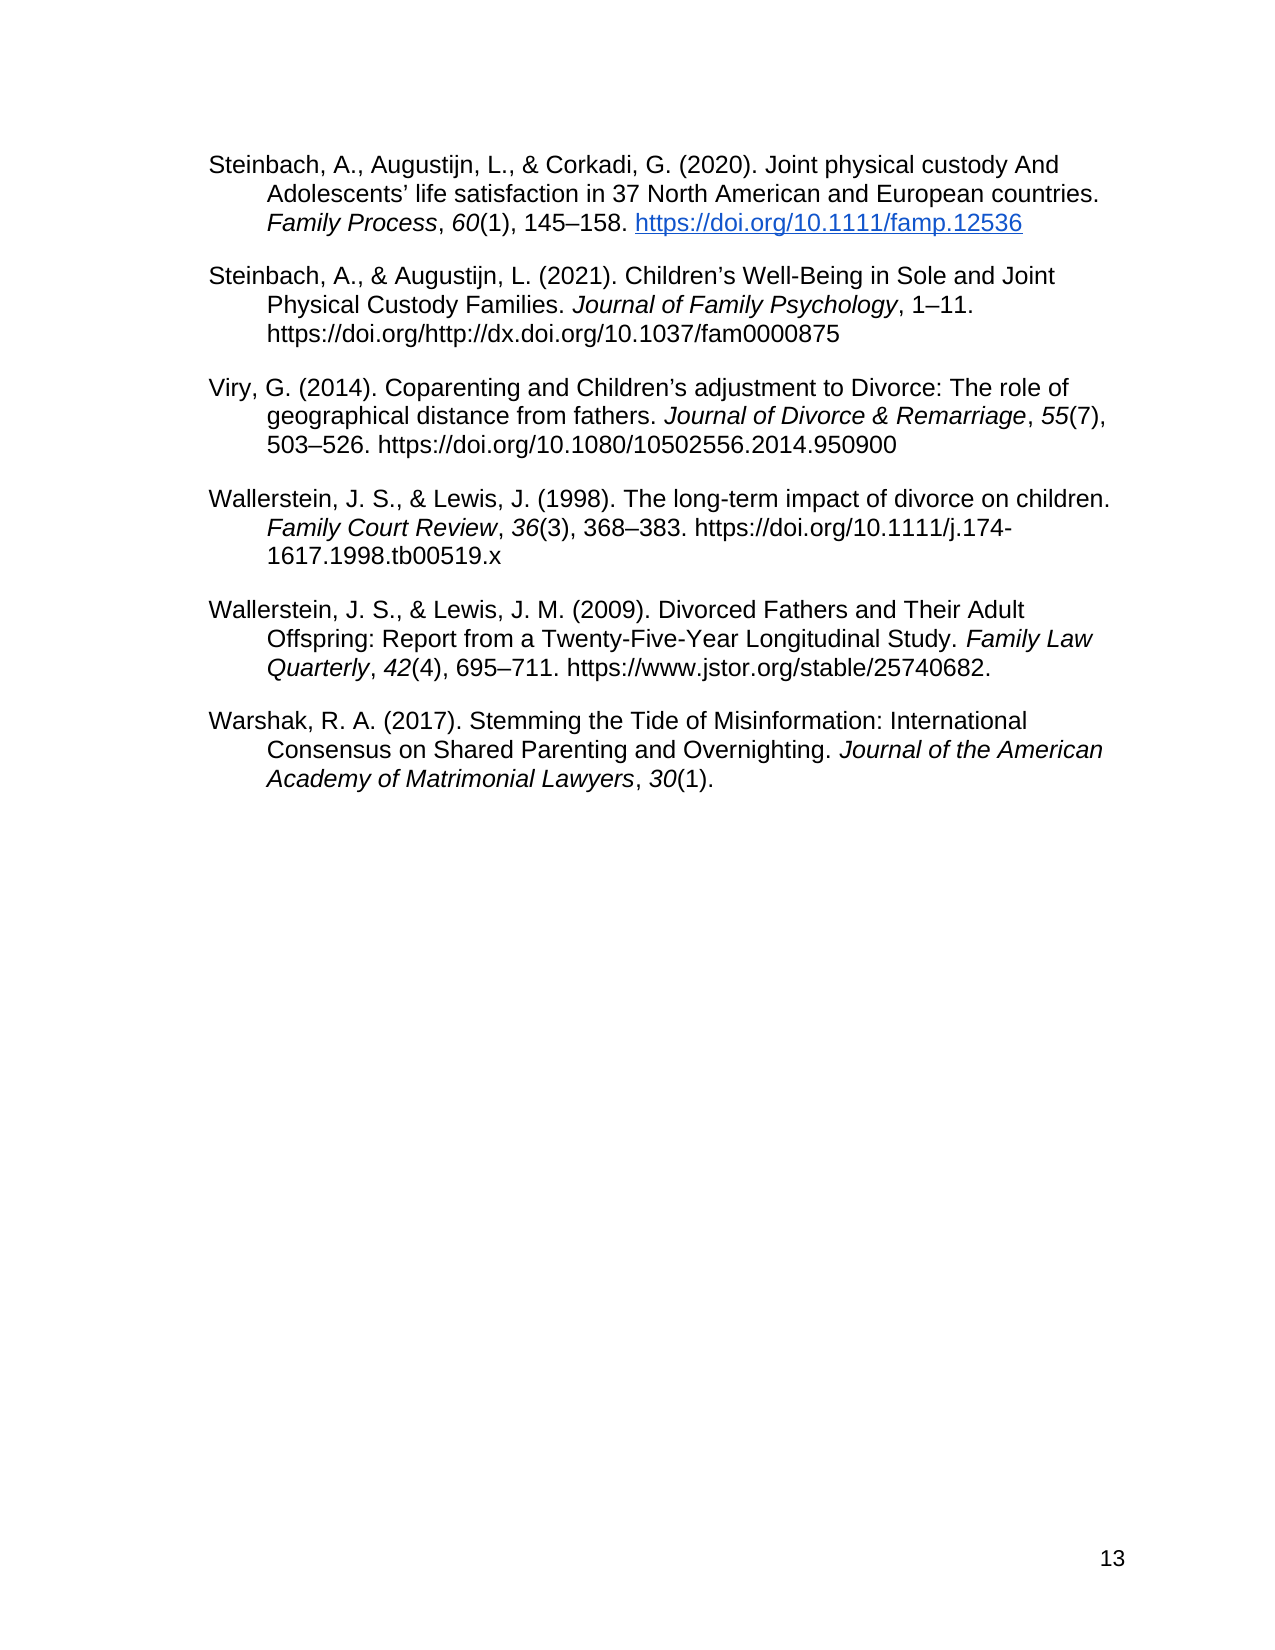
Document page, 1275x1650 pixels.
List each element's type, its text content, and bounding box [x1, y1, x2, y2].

text Steinbach, A., Augustijn, L., & Corkadi, G. (2020). Joint physical custody And Adolescents’ life satisfaction in 37 North American and European countries. Family Process, 60(1), 145–158. https://doi.org/10.1111/famp.12536 [208, 150, 1125, 236]
text Steinbach, A., & Augustijn, L. (2021). Children’s Well-Being in Sole and Joint Physical Custody Families. Journal of Family Psychology, 1–11. https://doi.org/http://dx.doi.org/10.1037/fam0000875 [208, 261, 1125, 347]
text Warshak, R. A. (2017). Stemming the Tide of Misinformation: International Consensus on Shared Parenting and Overnighting. Journal of the American Academy of Matrimonial Lawyers, 30(1). [208, 706, 1125, 792]
text Wallerstein, J. S., & Lewis, J. M. (2009). Divorced Fathers and Their Adult Offspring: Report from a Twenty-Five-Year Longitudinal Study. Family Law Quarterly, 42(4), 695–711. https://www.jstor.org/stable/25740682. [208, 595, 1125, 681]
text Wallerstein, J. S., & Lewis, J. (1998). The long-term impact of divorce on children. Family Court Review, 36(3), 368–383. https://doi.org/10.1111/j.174-1617.1998.tb00519.x [208, 484, 1125, 570]
text Viry, G. (2014). Coparenting and Children’s adjustment to Divorce: The role of geographical distance from fathers. Journal of Divorce & Remarriage, 55(7), 503–526. https://doi.org/10.1080/10502556.2014.950900 [208, 372, 1125, 459]
